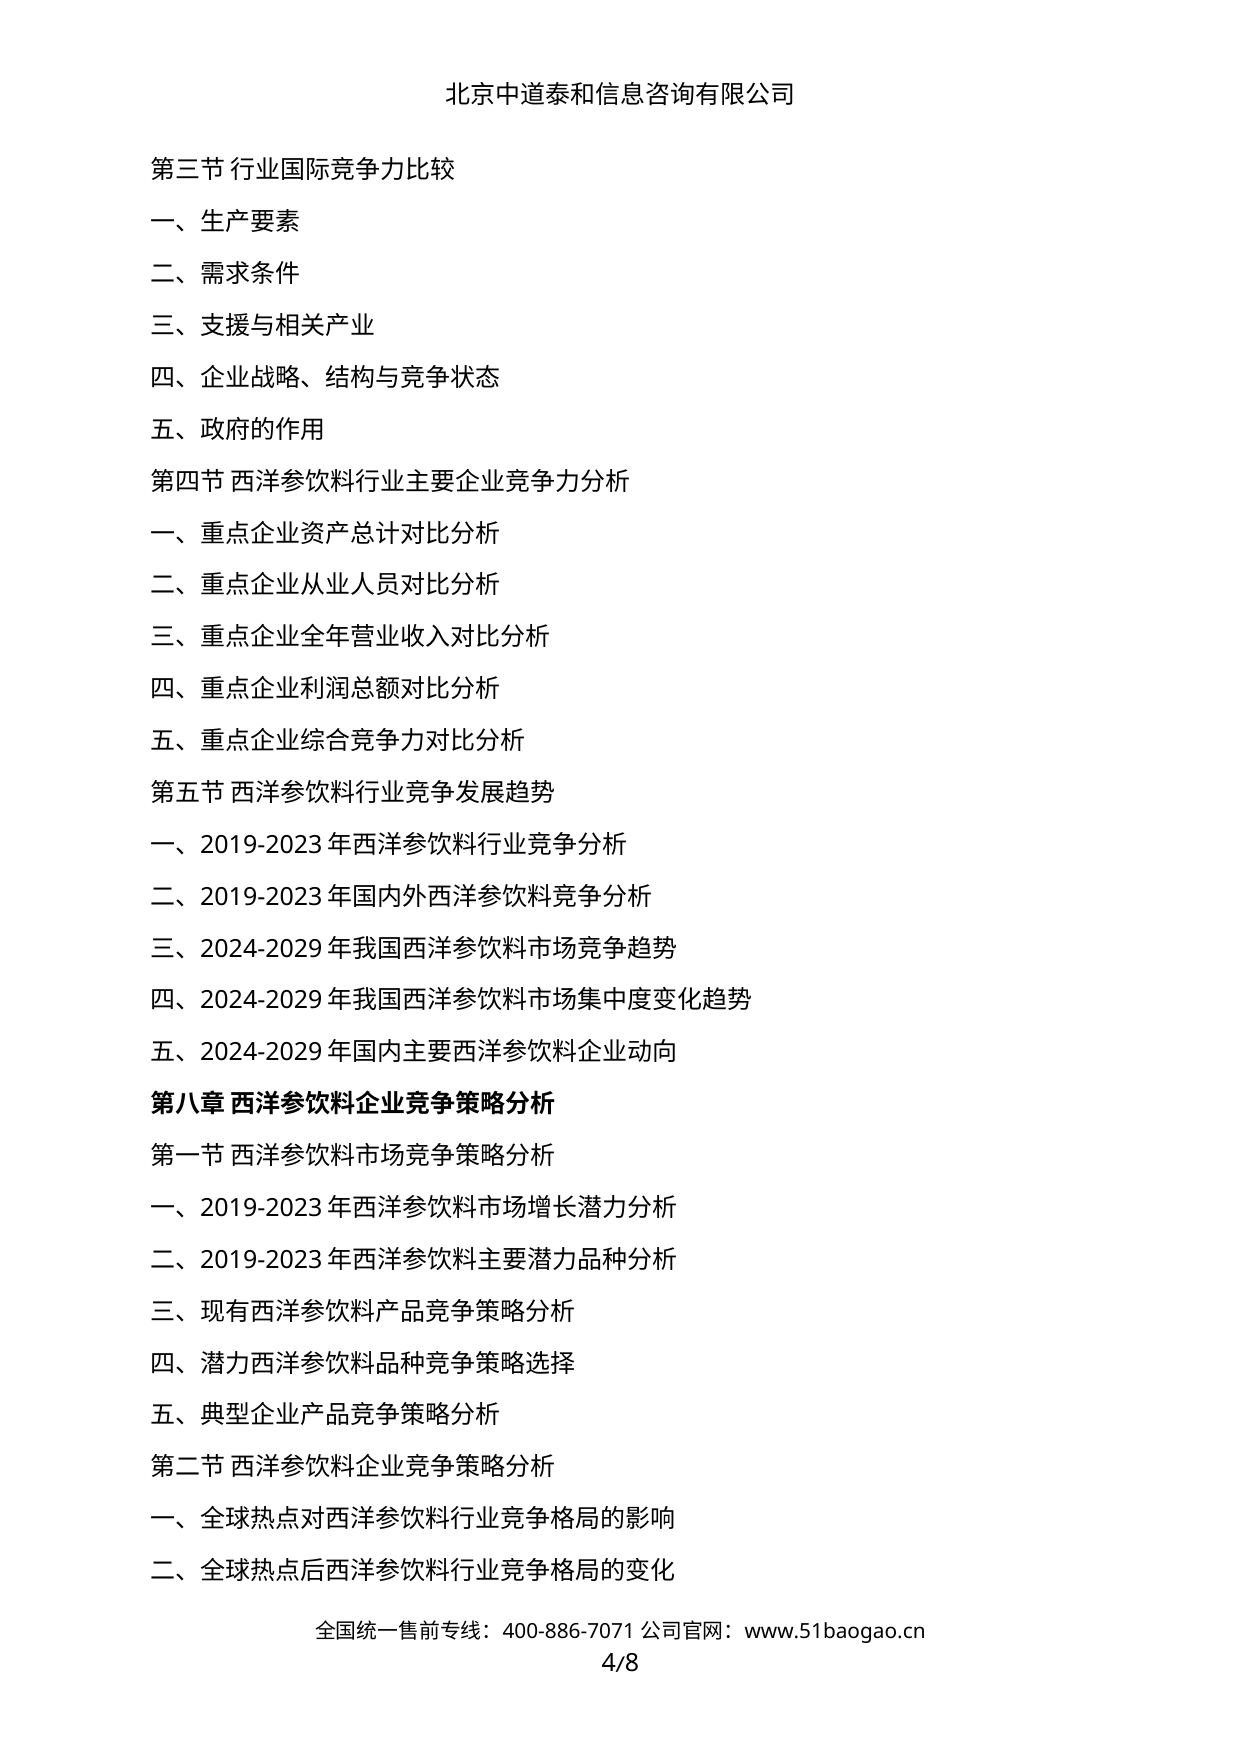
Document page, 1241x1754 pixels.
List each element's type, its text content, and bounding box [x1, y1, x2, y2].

text 二、重点企业从业人员对比分析 [150, 565, 1090, 601]
text 二、2019-2023年国内外西洋参饮料竞争分析 [150, 876, 1090, 912]
text 三、现有西洋参饮料产品竞争策略分析 [150, 1291, 1090, 1327]
text 三、支援与相关产业 [150, 306, 1090, 342]
text 四、潜力西洋参饮料品种竞争策略选择 [150, 1343, 1090, 1379]
text 五、典型企业产品竞争策略分析 [150, 1395, 1090, 1431]
text 第一节 西洋参饮料市场竞争策略分析 [150, 1136, 1090, 1172]
text 五、政府的作用 [150, 409, 1090, 446]
text 四、2024-2029年我国西洋参饮料市场集中度变化趋势 [150, 980, 1090, 1016]
text 三、重点企业全年营业收入对比分析 [150, 617, 1090, 653]
text 五、2024-2029年国内主要西洋参饮料企业动向 [150, 1032, 1090, 1068]
text 一、2019-2023年西洋参饮料市场增长潜力分析 [150, 1187, 1090, 1224]
text 一、全球热点对西洋参饮料行业竞争格局的影响 [150, 1499, 1090, 1535]
text 一、重点企业资产总计对比分析 [150, 513, 1090, 549]
text 五、重点企业综合竞争力对比分析 [150, 721, 1090, 757]
text 二、2019-2023年西洋参饮料主要潜力品种分析 [150, 1239, 1090, 1276]
text 一、生产要素 [150, 202, 1090, 238]
text 第四节 西洋参饮料行业主要企业竞争力分析 [150, 461, 1090, 497]
text 四、企业战略、结构与竞争状态 [150, 357, 1090, 394]
text 一、2019-2023年西洋参饮料行业竞争分析 [150, 824, 1090, 861]
text 第八章 西洋参饮料企业竞争策略分析 [150, 1084, 1090, 1120]
text 二、全球热点后西洋参饮料行业竞争格局的变化 [150, 1551, 1090, 1587]
text 二、需求条件 [150, 254, 1090, 290]
text 第五节 西洋参饮料行业竞争发展趋势 [150, 772, 1090, 809]
text 三、2024-2029年我国西洋参饮料市场竞争趋势 [150, 928, 1090, 964]
text 四、重点企业利润总额对比分析 [150, 669, 1090, 705]
text 第二节 西洋参饮料企业竞争策略分析 [150, 1447, 1090, 1483]
text 第三节 行业国际竞争力比较 [150, 150, 1090, 186]
